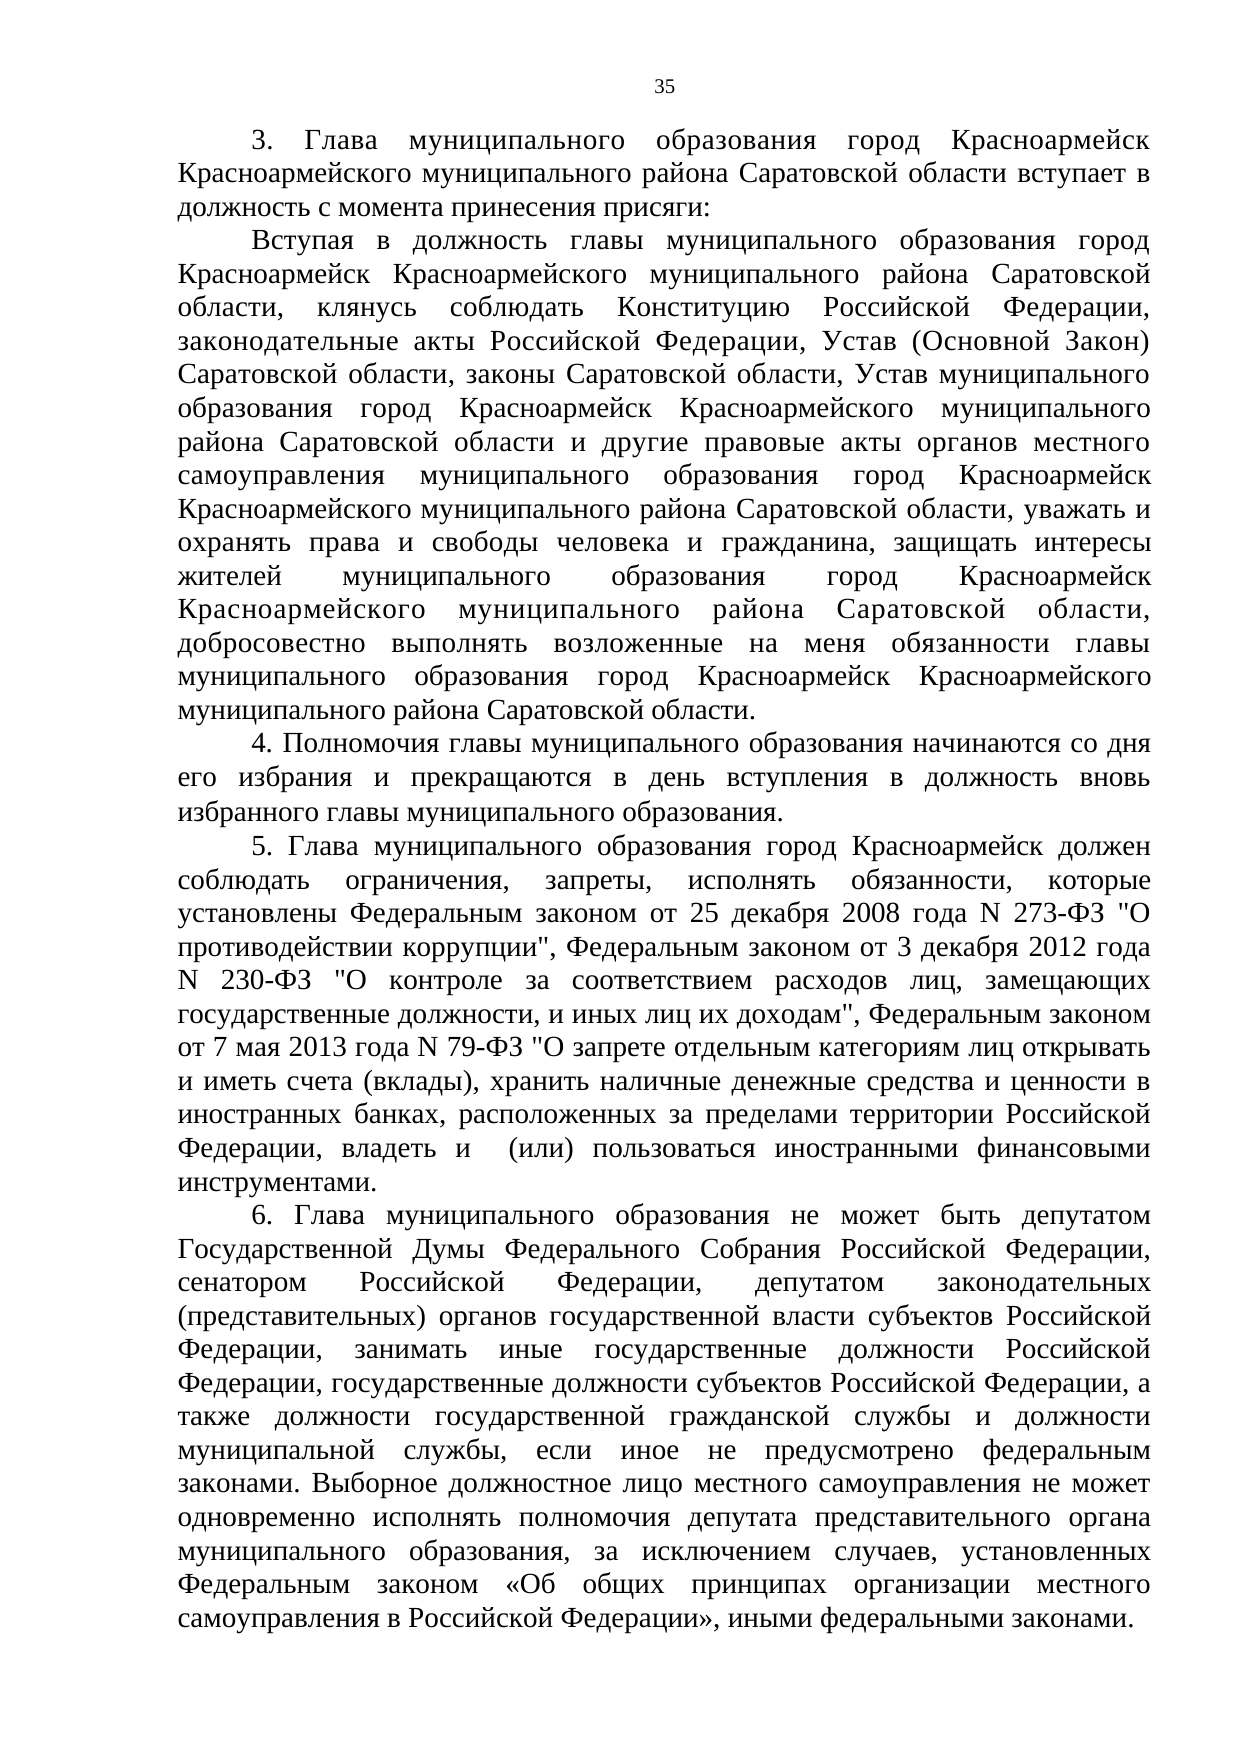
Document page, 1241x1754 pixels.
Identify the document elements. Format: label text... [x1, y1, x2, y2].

text 4. Полномочия главы муниципального образования начинаются со дня его избрания и прекращаются в день вступления в должность вновь избранного главы муниципального образования. [177, 726, 1152, 828]
text 3. Глава муниципального образования город Красноармейск Красноармейского муниципального района Саратовской области вступает в должность с момента принесения присяги: [177, 122, 1152, 222]
text 5. Глава муниципального образования город Красноармейск должен соблюдать ограничения, запреты, исполнять обязанности, которые установлены Федеральным законом от 25 декабря 2008 года N 273-ФЗ "О противодействии коррупции", Федеральным законом от 3 декабря 2012 года N 230-ФЗ "О контроле за соответствием расходов лиц, замещающих государственные должности, и иных лиц их доходам", Федеральным законом от 7 мая 2013 года N 79-ФЗ "О запрете отдельным категориям лиц открывать и иметь счета (вклады), хранить наличные денежные средства и ценности в иностранных банках, расположенных за пределами территории Российской Федерации, владеть и (или) пользоваться иностранными финансовыми инструментами. [177, 828, 1152, 1197]
text Вступая в должность главы муниципального образования город Красноармейск Красноармейского муниципального района Саратовской области, клянусь соблюдать Конституцию Российской Федерации, законодательные акты Российской Федерации, Устав (Основной Закон) Саратовской области, законы Саратовской области, Устав муниципального образования город Красноармейск Красноармейского муниципального района Саратовской области и другие правовые акты органов местного самоуправления муниципального образования город Красноармейск Красноармейского муниципального района Саратовской области, уважать и охранять права и свободы человека и гражданина, защищать интересы жителей муниципального образования город Красноармейск Красноармейского муниципального района Саратовской области, добросовестно выполнять возложенные на меня обязанности главы муниципального образования город Красноармейск Красноармейского муниципального района Саратовской области. [177, 222, 1152, 726]
text 6. Глава муниципального образования не может быть депутатом Государственной Думы Федерального Собрания Российской Федерации, сенатором Российской Федерации, депутатом законодательных (представительных) органов государственной власти субъектов Российской Федерации, занимать иные государственные должности Российской Федерации, государственные должности субъектов Российской Федерации, а также должности государственной гражданской службы и должности муниципальной службы, если иное не предусмотрено федеральным законами. Выборное должностное лицо местного самоуправления не может одновременно исполнять полномочия депутата представительного органа муниципального образования, за исключением случаев, установленных Федеральным законом «Об общих принципах организации местного самоуправления в Российской Федерации», иными федеральными законами. [177, 1197, 1152, 1633]
